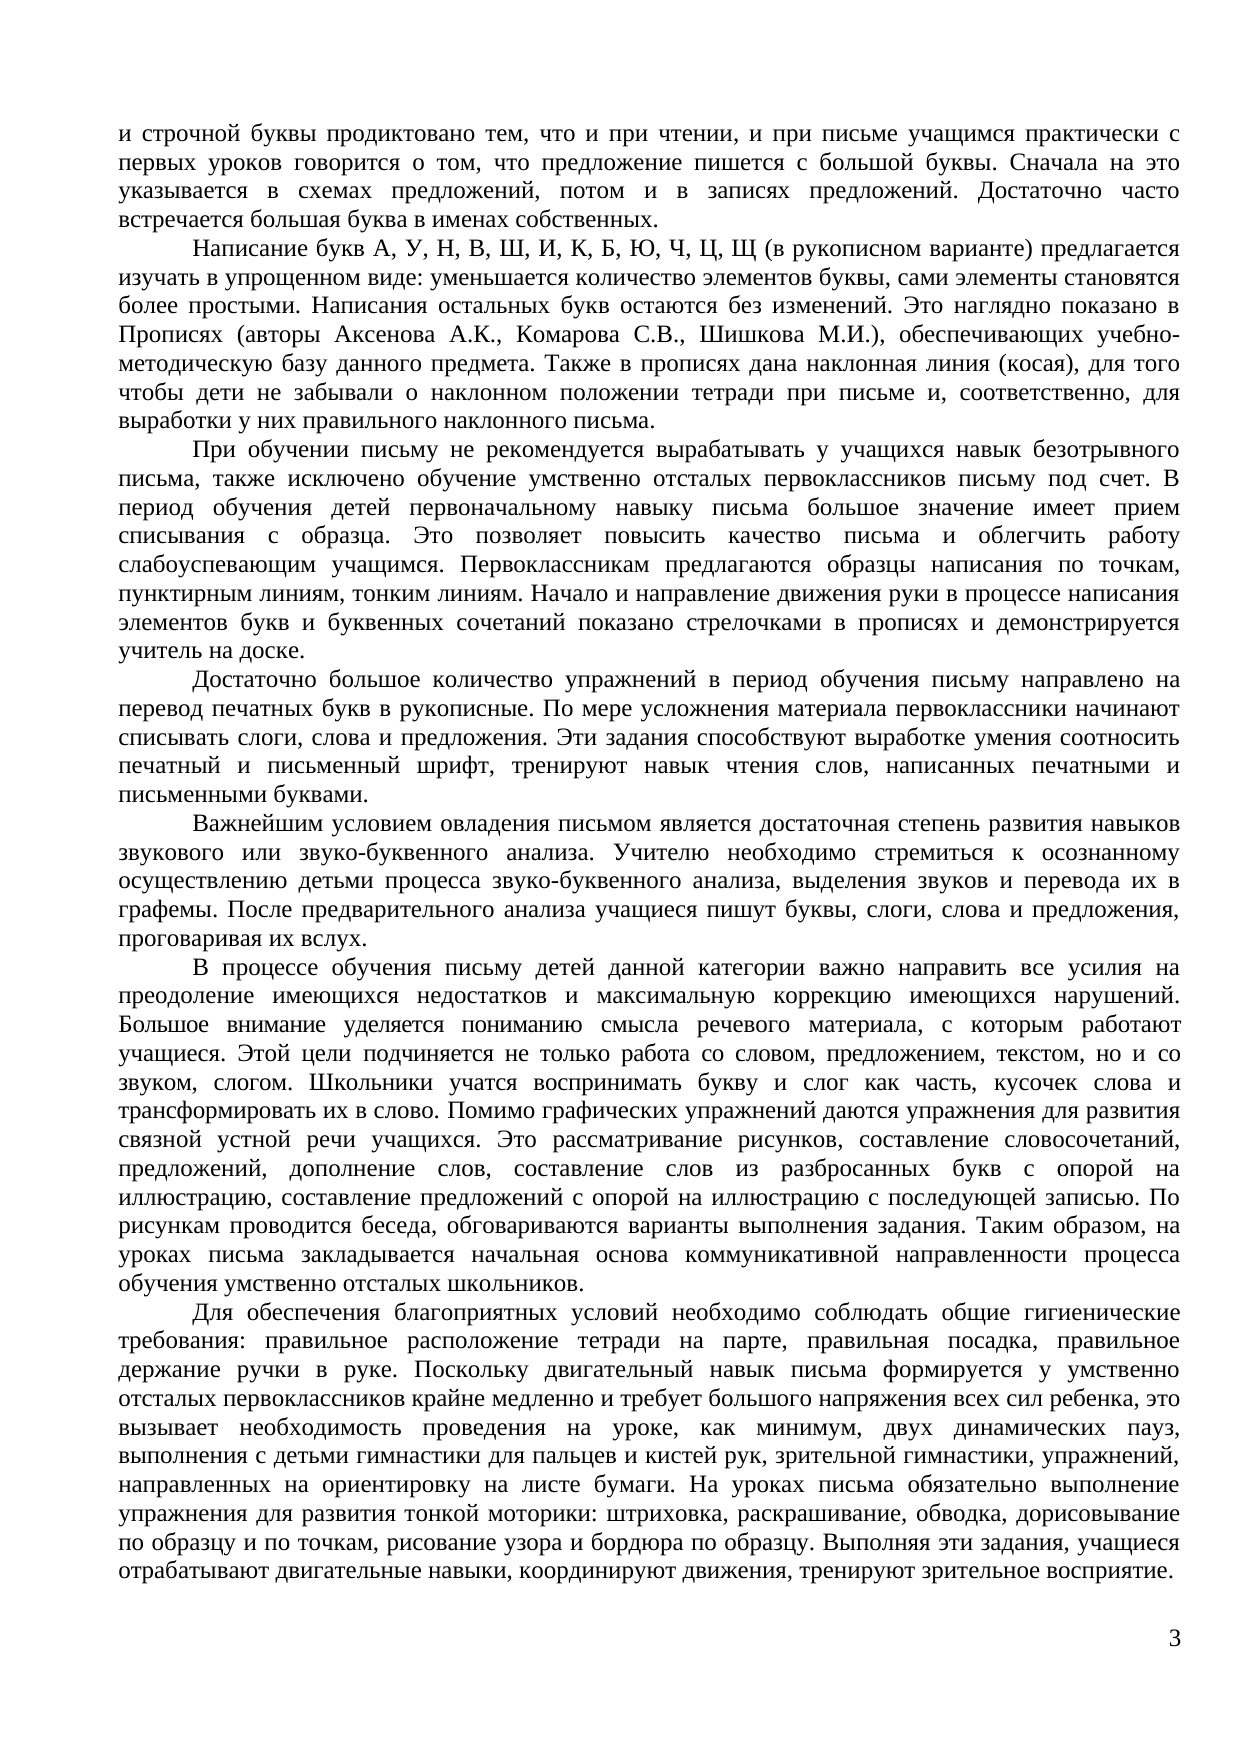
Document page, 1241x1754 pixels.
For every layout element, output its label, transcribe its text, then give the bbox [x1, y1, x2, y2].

text При обучении письму не рекомендуется вырабатывать у учащихся навык безотрывного письма, также исключено обучение умственно отсталых первоклассников письму под счет. В период обучения детей первоначальному навыку письма большое значение имеет прием списывания с образца. Это позволяет повысить качество письма и облегчить работу слабоуспевающим учащимся. Первоклассникам предлагаются образцы написания по точкам, пунктирным линиям, тонким линиям. Начало и направление движения руки в процессе написания элементов букв и буквенных сочетаний показано стрелочками в прописях и демонстрируется учитель на доске. [118, 434, 1181, 664]
text Достаточно большое количество упражнений в период обучения письму направлено на перевод печатных букв в рукописные. По мере усложнения материала первоклассники начинают списывать слоги, слова и предложения. Эти задания способствуют выработке умения соотносить печатный и письменный шрифт, тренируют навык чтения слов, написанных печатными и письменными буквами. [118, 664, 1181, 808]
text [118, 118, 1181, 233]
text В процессе обучения письму детей данной категории важно направить все усилия на преодоление имеющихся недостатков и максимальную коррекцию имеющихся нарушений. Большое внимание уделяется пониманию смысла речевого материала, с которым работают учащиеся. Этой цели подчиняется не только работа со словом, предложением, текстом, но и со звуком, слогом. Школьники учатся воспринимать букву и слог как часть, кусочек слова и трансформировать их в слово. Помимо графических упражнений даются упражнения для развития связной устной речи учащихся. Это рассматривание рисунков, составление словосочетаний, предложений, дополнение слов, составление слов из разбросанных букв с опорой на иллюстрацию, составление предложений с опорой на иллюстрацию с последующей записью. По рисункам проводится беседа, обговариваются варианты выполнения задания. Таким образом, на уроках письма закладывается начальная основа коммуникативной направленности процесса обучения умственно отсталых школьников. [118, 952, 1181, 1297]
text Написание букв А, У, Н, В, Ш, И, К, Б, Ю, Ч, Ц, Щ (в рукописном варианте) предлагается изучать в упрощенном виде: уменьшается количество элементов буквы, сами элементы становятся более простыми. Написания остальных букв остаются без изменений. Это наглядно показано в Прописях (авторы Аксенова А.К., Комарова С.В., Шишкова М.И.), обеспечивающих учебно-методическую базу данного предмета. Также в прописях дана наклонная линия (косая), для того чтобы дети не забывали о наклонном положении тетради при письме и, соответственно, для выработки у них правильного наклонного письма. [118, 233, 1181, 434]
text Для обеспечения благоприятных условий необходимо соблюдать общие гигиенические требования: правильное расположение тетради на парте, правильная посадка, правильное держание ручки в руке. Поскольку двигательный навык письма формируется у умственно отсталых первоклассников крайне медленно и требует большого напряжения всех сил ребенка, это вызывает необходимость проведения на уроке, как минимум, двух динамических пауз, выполнения с детьми гимнастики для пальцев и кистей рук, зрительной гимнастики, упражнений, направленных на ориентировку на листе бумаги. На уроках письма обязательно выполнение упражнения для развития тонкой моторики: штриховка, раскрашивание, обводка, дорисовывание по образцу и по точкам, рисование узора и бордюра по образцу. Выполняя эти задания, учащиеся отрабатывают двигательные навыки, координируют движения, тренируют зрительное восприятие. [118, 1297, 1181, 1584]
text Важнейшим условием овладения письмом является достаточная степень развития навыков звукового или звуко-буквенного анализа. Учителю необходимо стремиться к осознанному осуществлению детьми процесса звуко-буквенного анализа, выделения звуков и перевода их в графемы. После предварительного анализа учащиеся пишут буквы, слоги, слова и предложения, проговаривая их вслух. [118, 808, 1181, 952]
